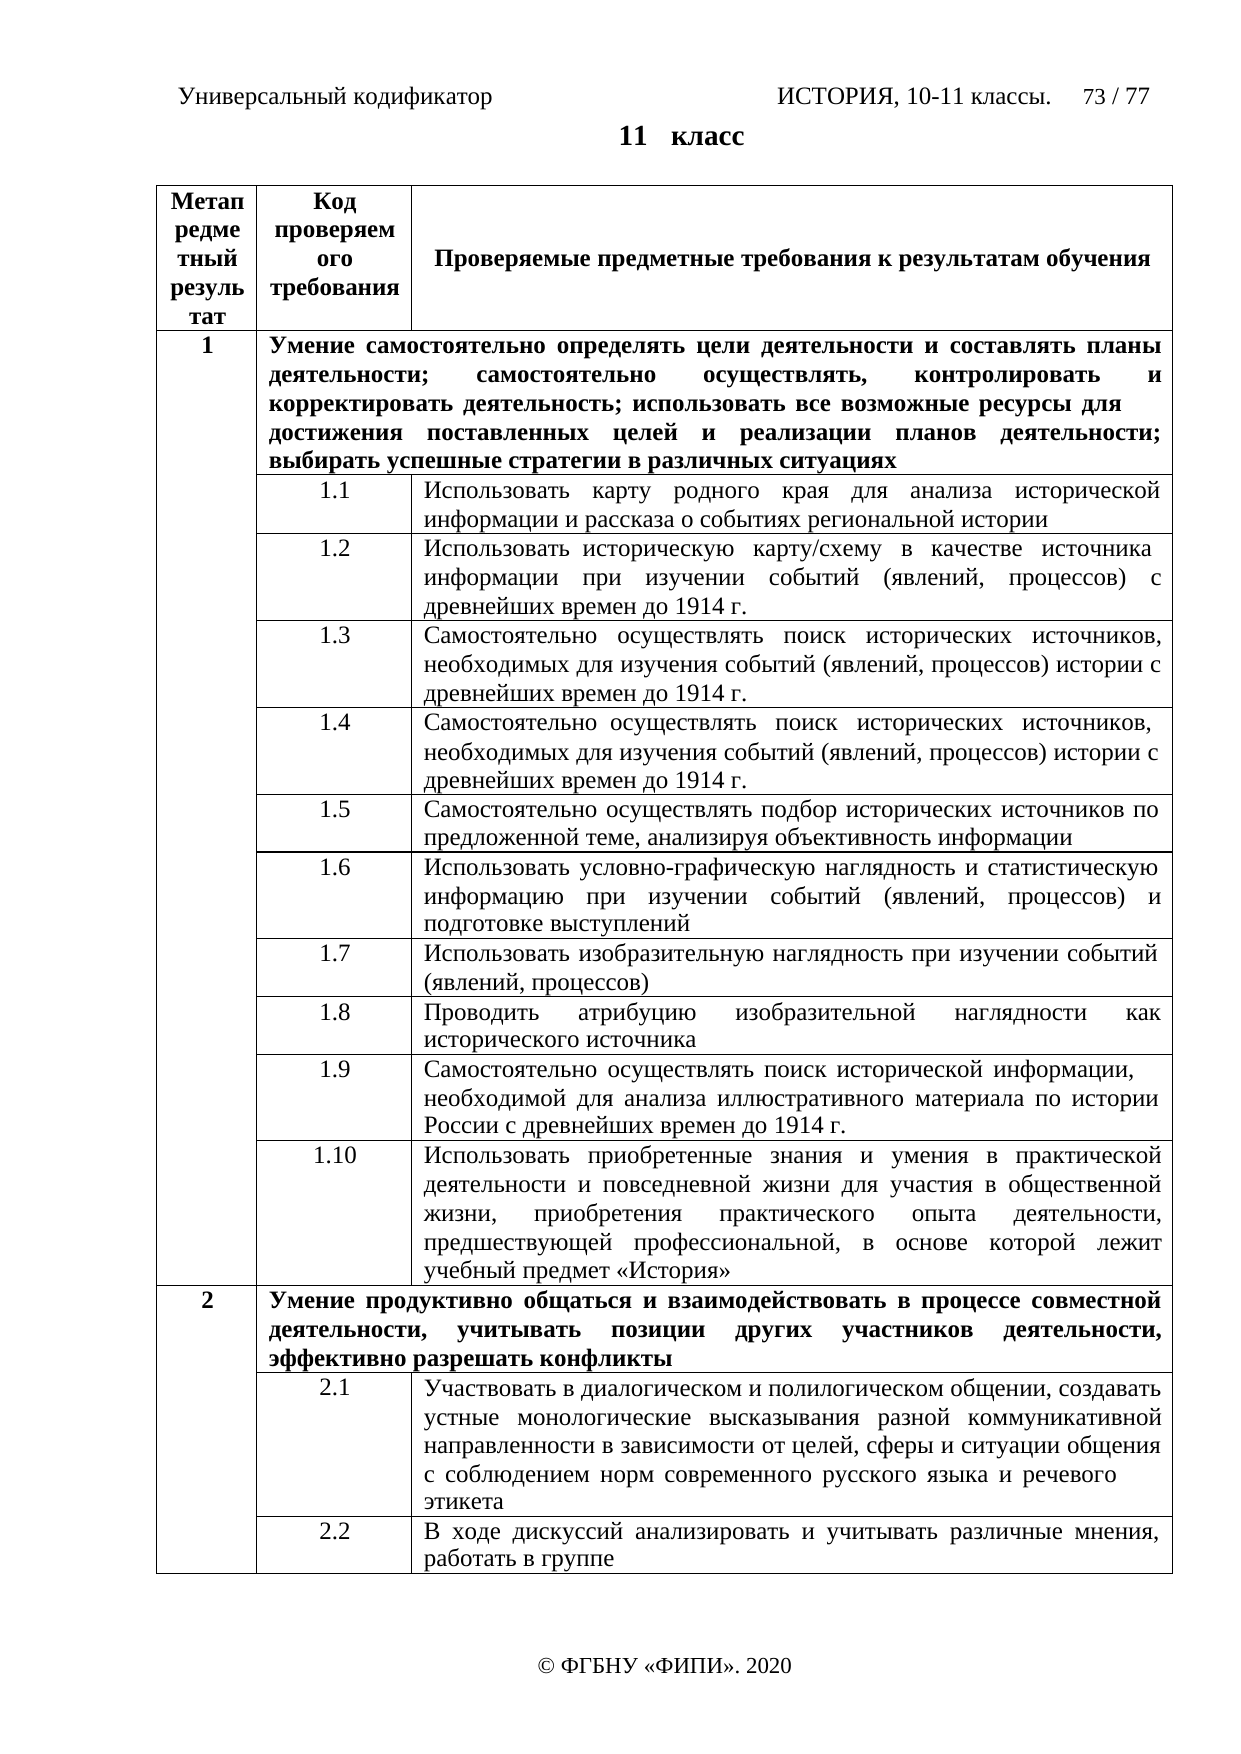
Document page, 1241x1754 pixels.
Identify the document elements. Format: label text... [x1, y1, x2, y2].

table_cell 2.2 [257, 1517, 411, 1573]
table_cell 1.1 [257, 475, 411, 533]
table_cell Самостоятельно осуществлять подбор исторических источников по предложенной теме, анализируя объективность информации [412, 795, 1172, 851]
table_cell 1.8 [257, 997, 411, 1053]
table_cell Самостоятельно осуществлять поиск исторических источников, необходимых для изучения событий (явлений, процессов) истории с древнейших времен до 1914 г. [412, 708, 1172, 794]
table_cell Самостоятельно осуществлять поиск исторической информации, необходимой для анализа иллюстративного материала по истории России с древнейших времен до 1914 г. [412, 1055, 1172, 1140]
list класс [618, 118, 1183, 151]
table_header Проверяемые предметные требования к результатам обучения [412, 186, 1172, 329]
table_header Код проверяем ого требования [257, 186, 411, 329]
table_cell Самостоятельно осуществлять поиск исторических источников, необходимых для изучения событий (явлений, процессов) истории с древнейших времен до 1914 г. [412, 621, 1172, 707]
table_cell 2 [157, 1286, 256, 1573]
table_cell Использовать условно-графическую наглядность и статистическую информацию при изучении событий (явлений, процессов) и подготовке выступлений [412, 853, 1172, 938]
table_cell Использовать изобразительную наглядность при изучении событий (явлений, процессов) [412, 939, 1172, 996]
table_cell 1.4 [257, 708, 411, 794]
table_header Метап редме тный резуль тат [157, 186, 256, 329]
table_cell Проводить атрибуцию изобразительной наглядности как исторического источника [412, 997, 1172, 1053]
table_cell 1.5 [257, 795, 411, 851]
table_cell Умение самостоятельно определять цели деятельности и составлять планы деятельности; самостоятельно осуществлять, контролировать и корректировать деятельность; использовать все возможные ресурсы для достижения поставленных целей и реализации планов деятельности; выбирать успешные стратегии в различных ситуациях [257, 331, 1172, 474]
table_cell 1.2 [257, 534, 411, 620]
table_cell Использовать карту родного края для анализа исторической информации и рассказа о событиях региональной истории [412, 475, 1172, 533]
table_cell Участвовать в диалогическом и полилогическом общении, создавать устные монологические высказывания разной коммуникативной направленности в зависимости от целей, сферы и ситуации общения с соблюдением норм современного русского языка и речевого этикета [412, 1373, 1172, 1516]
table_cell 1.7 [257, 939, 411, 996]
table_cell 2.1 [257, 1373, 411, 1516]
table_cell 1.3 [257, 621, 411, 707]
table_cell Использовать историческую карту/схему в качестве источника информации при изучении событий (явлений, процессов) с древнейших времен до 1914 г. [412, 534, 1172, 620]
table_cell 1 [157, 331, 256, 1284]
table_cell Умение продуктивно общаться и взаимодействовать в процессе совместной деятельности, учитывать позиции других участников деятельности, эффективно разрешать конфликты [257, 1286, 1172, 1372]
table_cell В ходе дискуссий анализировать и учитывать различные мнения, работать в группе [412, 1517, 1172, 1573]
table_cell 1.9 [257, 1055, 411, 1140]
table_cell Использовать приобретенные знания и умения в практической деятельности и повседневной жизни для участия в общественной жизни, приобретения практического опыта деятельности, предшествующей профессиональной, в основе которой лежит учебный предмет «История» [412, 1141, 1172, 1284]
table_cell 1.6 [257, 853, 411, 938]
table_cell 1.10 [257, 1141, 411, 1284]
